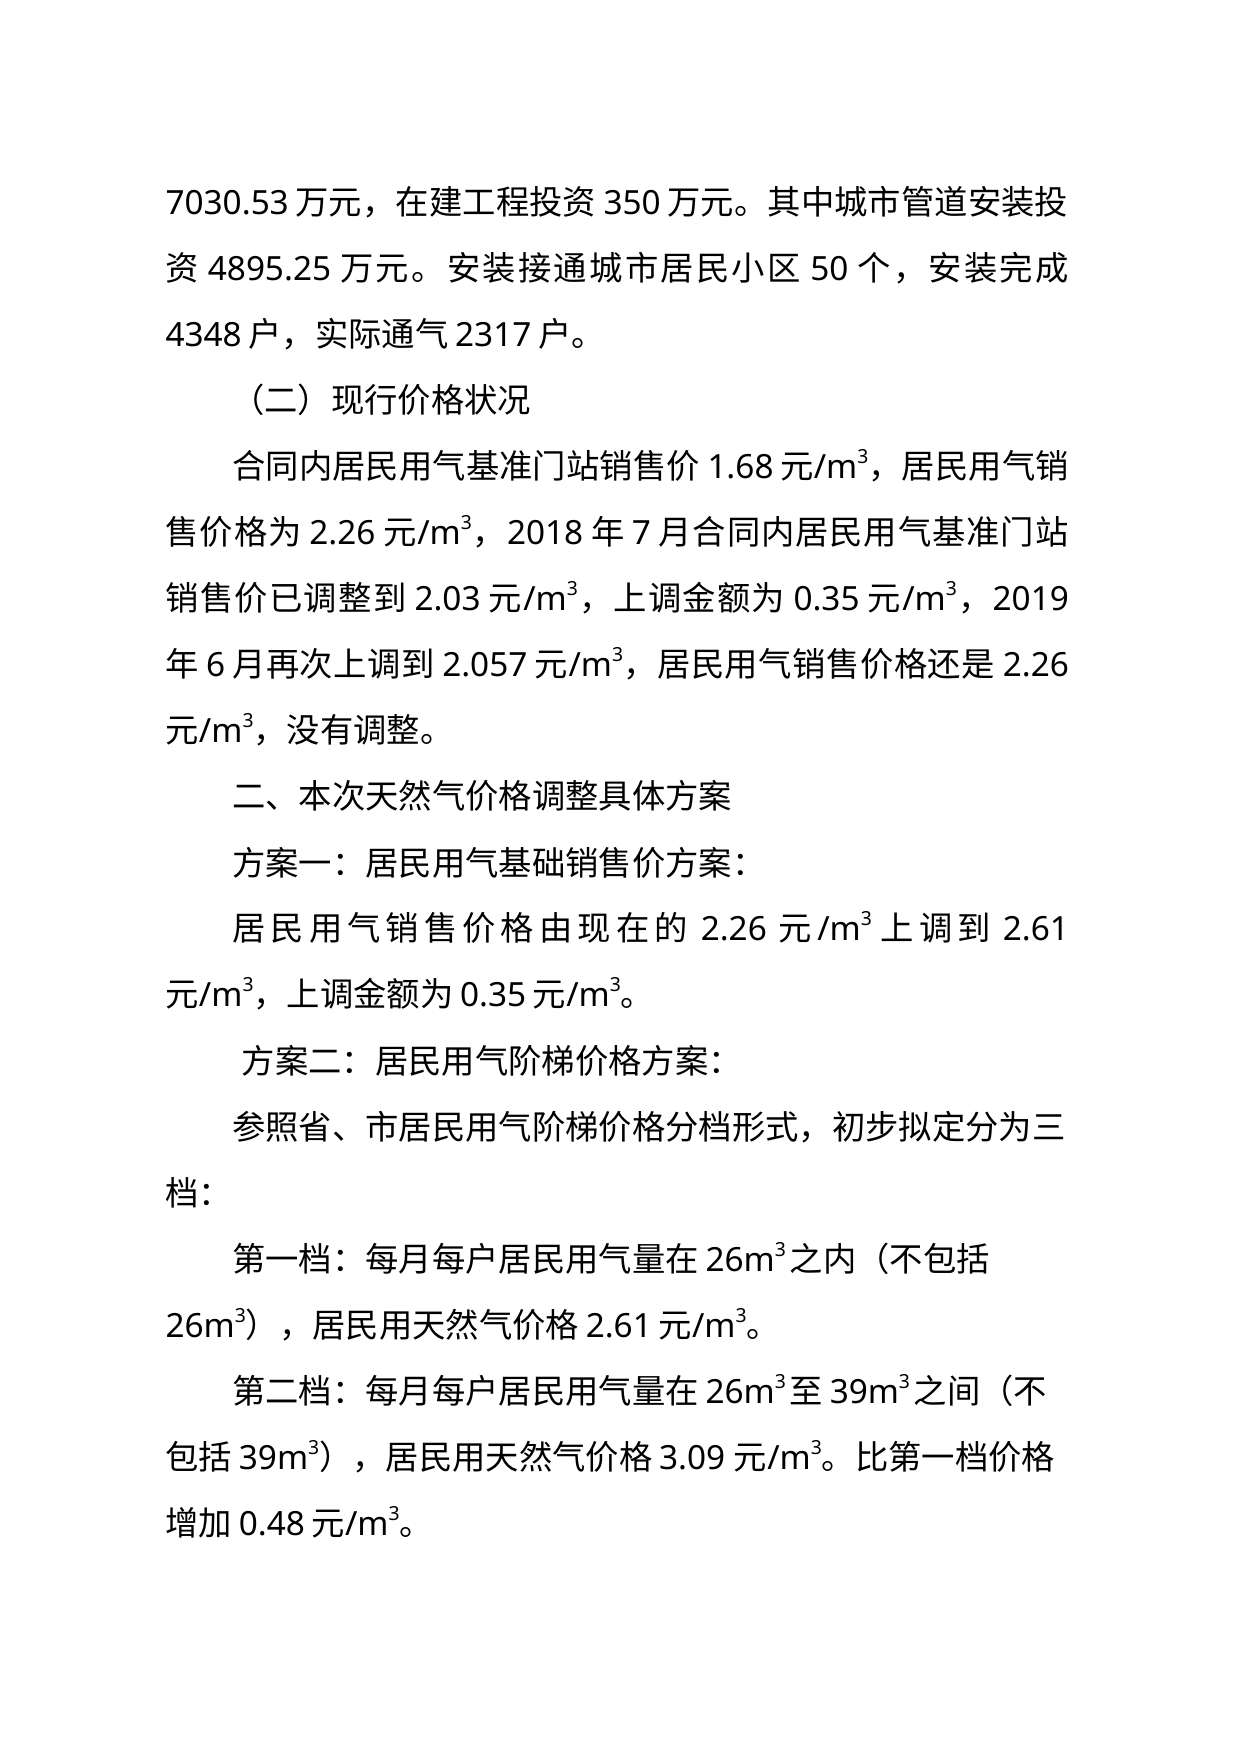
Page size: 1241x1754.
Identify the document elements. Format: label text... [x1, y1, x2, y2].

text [165, 167, 1069, 365]
text 方案一：居民用气基础销售价方案： [165, 827, 1069, 893]
text （二）现行价格状况 [165, 365, 1069, 431]
text 第一档：每月每户居民用气量在26m3之内（不包括26m3），居民用天然气价格2.61元/m3。 [165, 1224, 1069, 1356]
text 方案二：居民用气阶梯价格方案： [165, 1026, 1069, 1092]
text 二、本次天然气价格调整具体方案 [165, 761, 1069, 827]
text 居民用气销售价格由现在的2.26元/m3上调到2.61元/m3，上调金额为0.35元/m3。 [165, 893, 1069, 1026]
text 第二档：每月每户居民用气量在26m3至39m3之间（不包括39m3），居民用天然气价格3.09 元/m3。比第一档价格增加0.48元/m3。 [165, 1356, 1069, 1554]
text 合同内居民用气基准门站销售价1.68元/m3，居民用气销售价格为2.26元/m3，2018年7月合同内居民用气基准门站销售价已调整到2.03元/m3，上调金额为0.35元/m3，2019年6月再次上调到2.057元/m3，居民用气销售价格还是2.26元/m3，没有调整。 [165, 431, 1069, 761]
text 参照省、市居民用气阶梯价格分档形式，初步拟定分为三档： [165, 1092, 1069, 1224]
